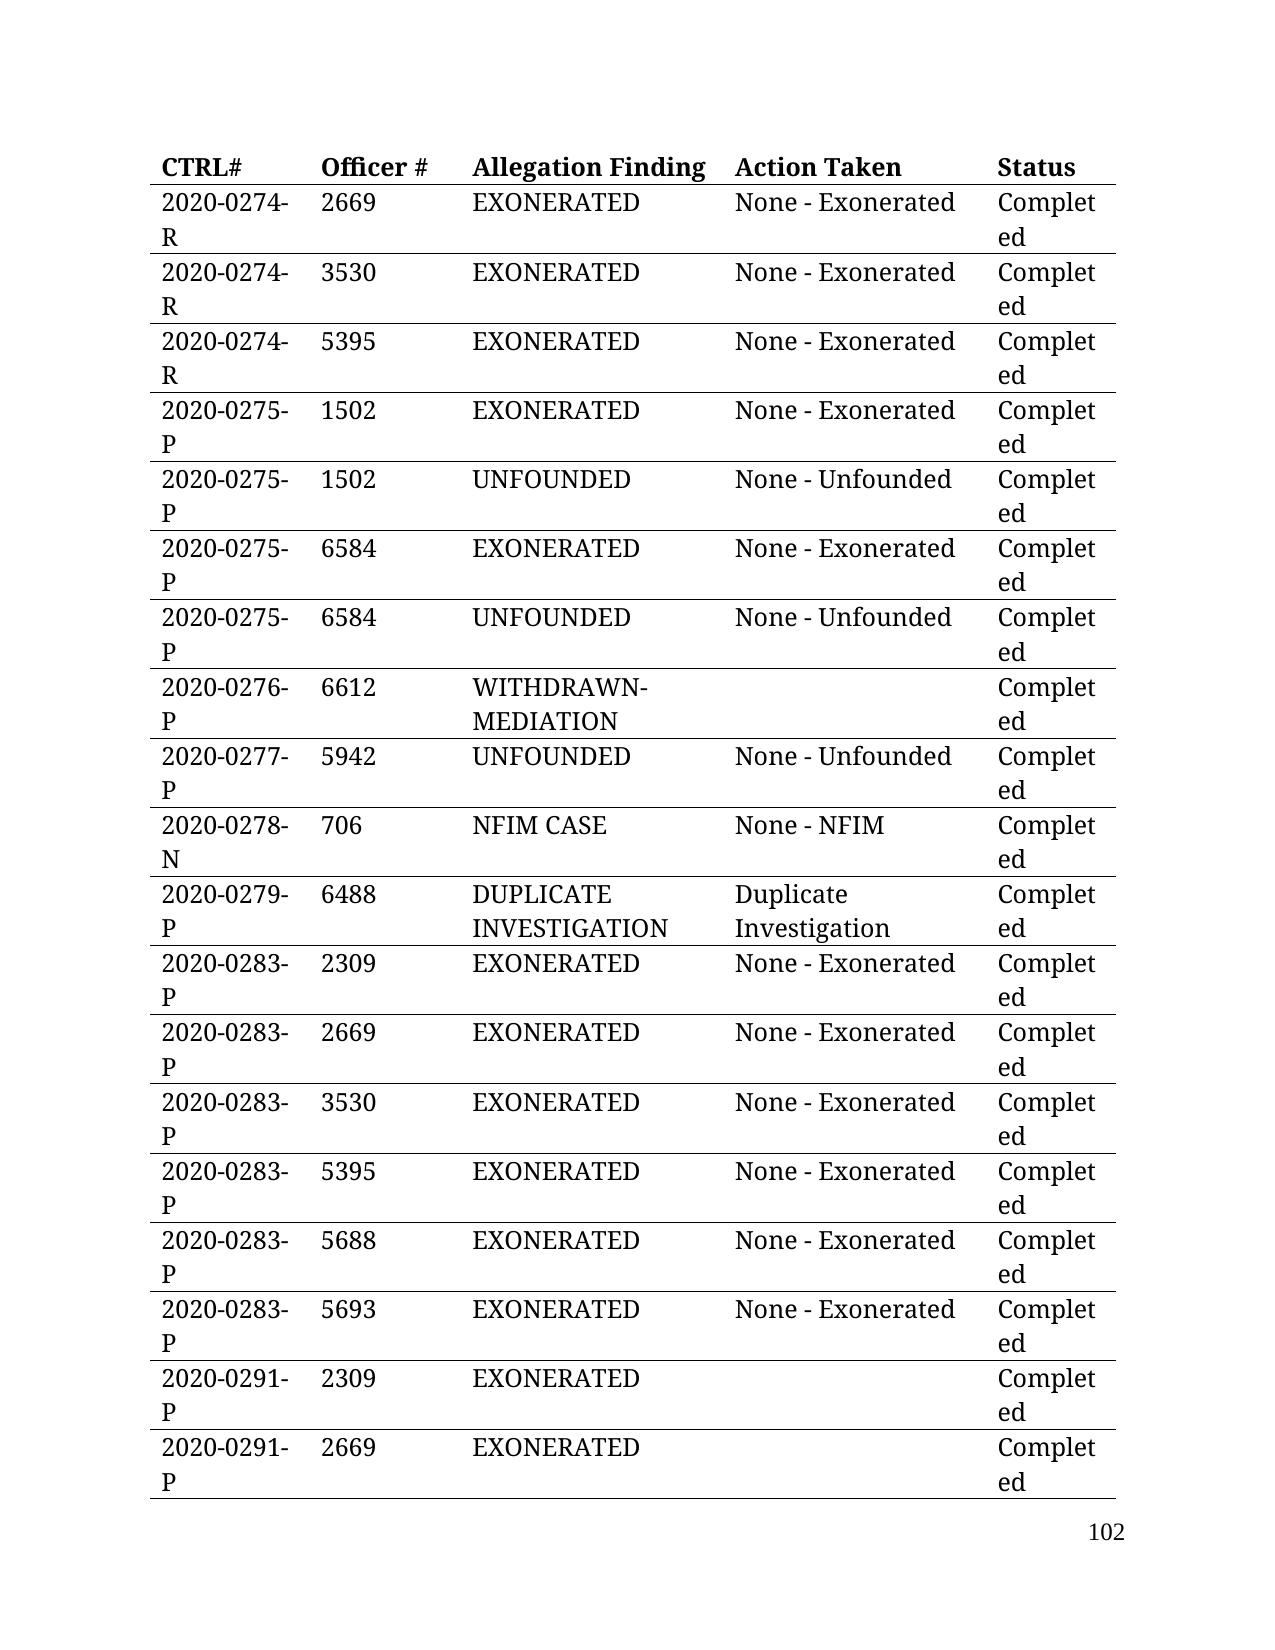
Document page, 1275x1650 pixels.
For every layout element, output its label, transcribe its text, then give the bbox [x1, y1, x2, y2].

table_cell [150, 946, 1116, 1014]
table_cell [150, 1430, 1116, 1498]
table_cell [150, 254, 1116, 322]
table_header Officer # [309, 150, 461, 184]
table_header Action Taken [723, 150, 986, 184]
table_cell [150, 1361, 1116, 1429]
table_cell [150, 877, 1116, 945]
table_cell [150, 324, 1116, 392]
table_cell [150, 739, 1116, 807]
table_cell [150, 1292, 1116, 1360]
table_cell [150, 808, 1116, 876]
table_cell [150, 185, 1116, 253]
table_header Allegation Finding [461, 150, 723, 184]
table_header CTRL# [150, 150, 309, 184]
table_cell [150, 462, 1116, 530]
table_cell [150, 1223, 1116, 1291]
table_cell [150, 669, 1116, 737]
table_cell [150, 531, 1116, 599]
table_header Status [986, 150, 1116, 184]
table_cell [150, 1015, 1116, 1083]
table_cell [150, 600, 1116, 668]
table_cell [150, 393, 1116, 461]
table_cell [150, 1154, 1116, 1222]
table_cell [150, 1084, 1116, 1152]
